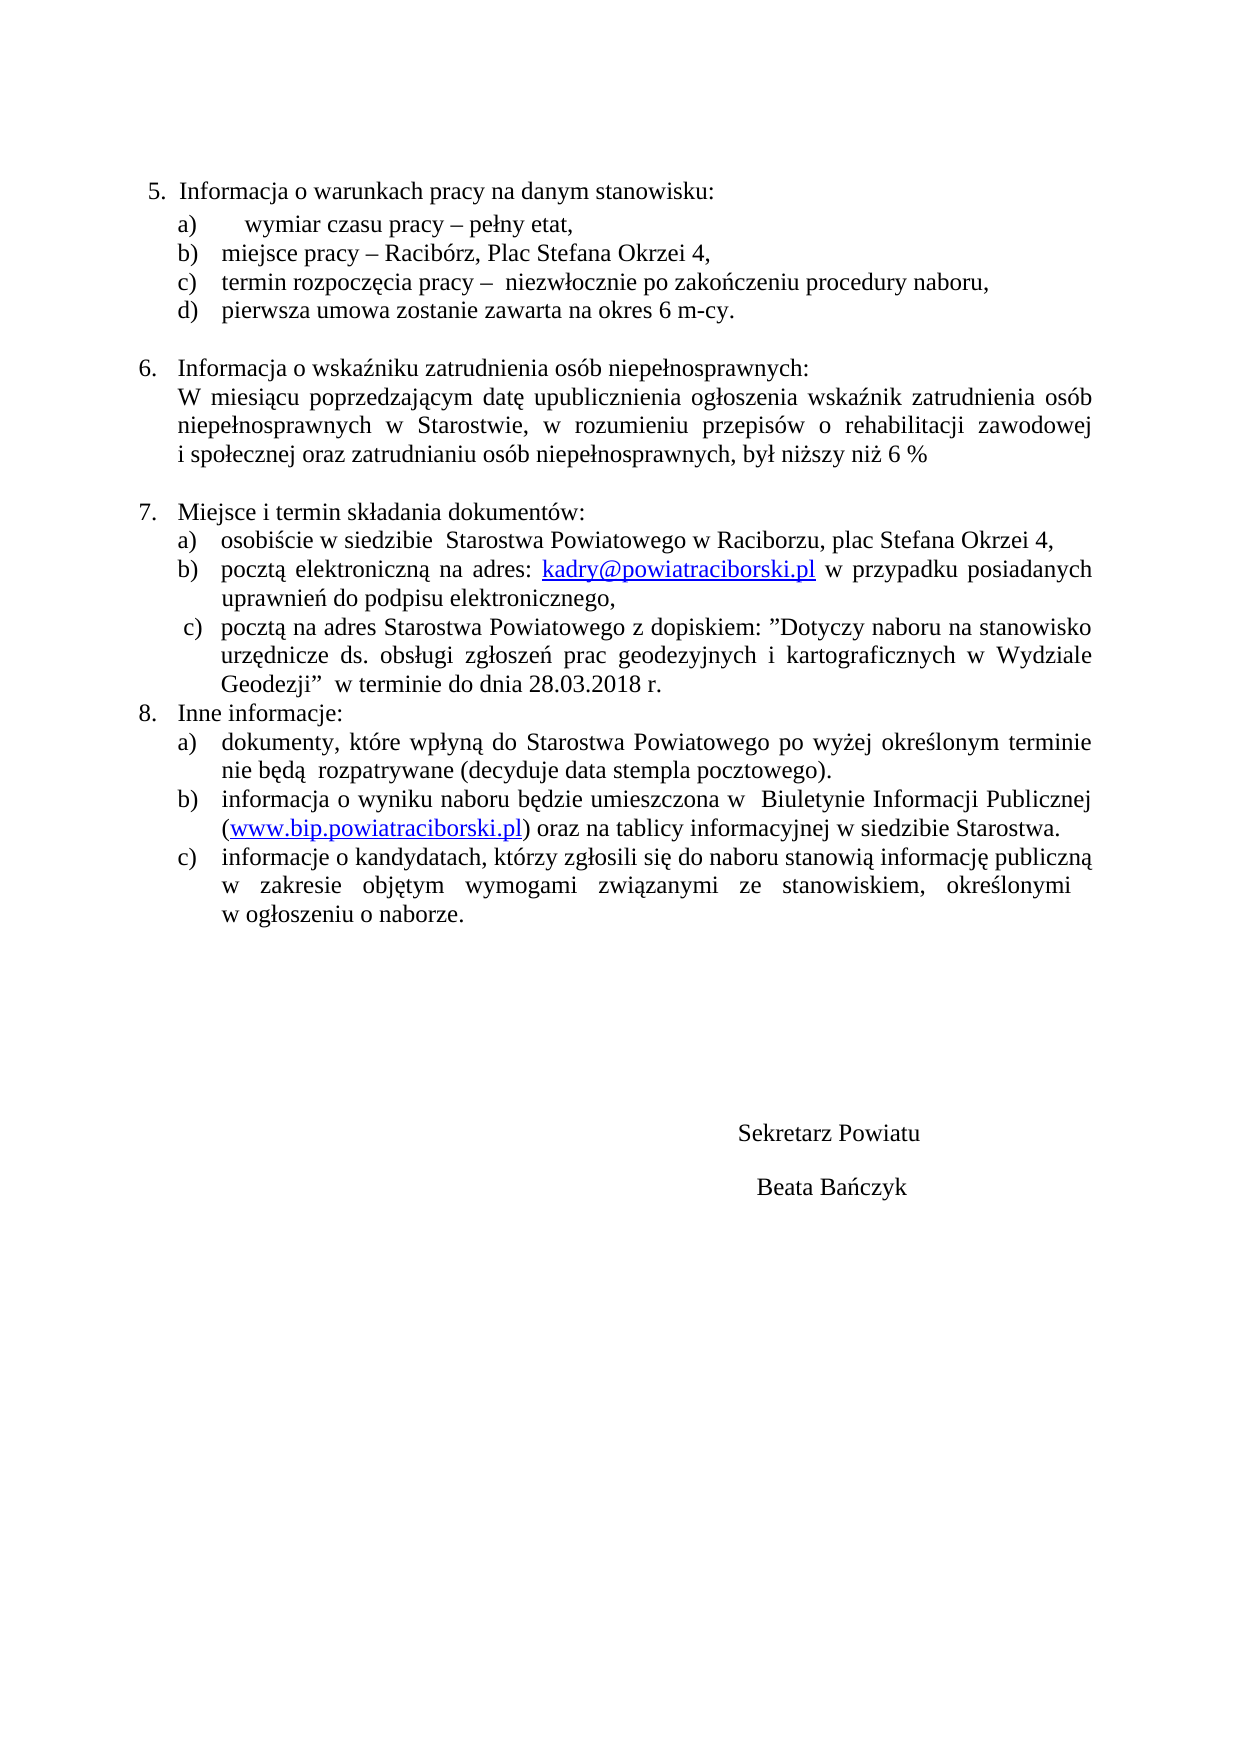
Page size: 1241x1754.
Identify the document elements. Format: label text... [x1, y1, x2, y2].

list pierwsza umowa zostanie zawarta na okres 6 m-cy. [177, 296, 1093, 324]
text Sekretarz Powiatu [738, 1118, 1093, 1147]
list osobiście w siedzibie Starostwa Powiatowego w Raciborzu, plac Stefana Okrzei 4, [177, 526, 1093, 554]
list informacje o kandydatach, którzy zgłosili się do naboru stanowią informację publiczną w zakresie objętym wymogami związanymi ze stanowiskiem, określonymi w ogłoszeniu o naborze. [177, 842, 1093, 928]
text W miesiącu poprzedzającym datę upublicznienia ogłoszenia wskaźnik zatrudnienia osób niepełnosprawnych w Starostwie, w rozumieniu przepisów o rehabilitacji zawodowej i społecznej oraz zatrudnianiu osób niepełnosprawnych, był niższy niż 6 % [177, 382, 1093, 468]
list dokumenty, które wpłyną do Starostwa Powiatowego po wyżej określonym terminie nie będą rozpatrywane (decyduje data stempla pocztowego). [177, 727, 1093, 784]
list miejsce pracy – Racibórz, Plac Stefana Okrzei 4, [177, 238, 1093, 267]
list termin rozpoczęcia pracy – niezwłocznie po zakończeniu procedury naboru, [177, 267, 1093, 296]
list Miejsce i termin składania dokumentów: [148, 497, 1093, 526]
list Informacja o wskaźniku zatrudnienia osób niepełnosprawnych: [148, 353, 1093, 382]
text Beata Bańczyk [738, 1172, 1093, 1201]
text 5. Informacja o warunkach pracy na danym stanowisku: [148, 176, 1093, 205]
list informacja o wyniku naboru będzie umieszczona w Biuletynie Informacji Publicznej (www.bip.powiatraciborski.pl) oraz na tablicy informacyjnej w siedzibie Starostwa. [177, 784, 1093, 842]
list pocztą elektroniczną na adres: kadry@powiatraciborski.pl w przypadku posiadanych uprawnień do podpisu elektronicznego, [177, 554, 1093, 612]
list Inne informacje: [148, 698, 1093, 727]
list pocztą na adres Starostwa Powiatowego z dopiskiem: ”Dotyczy naboru na stanowisko urzędnicze ds. obsługi zgłoszeń prac geodezyjnych i kartograficznych w Wydziale Geodezji” w terminie do dnia 28.03.2018 r. [183, 612, 1093, 698]
list wymiar czasu pracy – pełny etat, [177, 209, 1093, 238]
